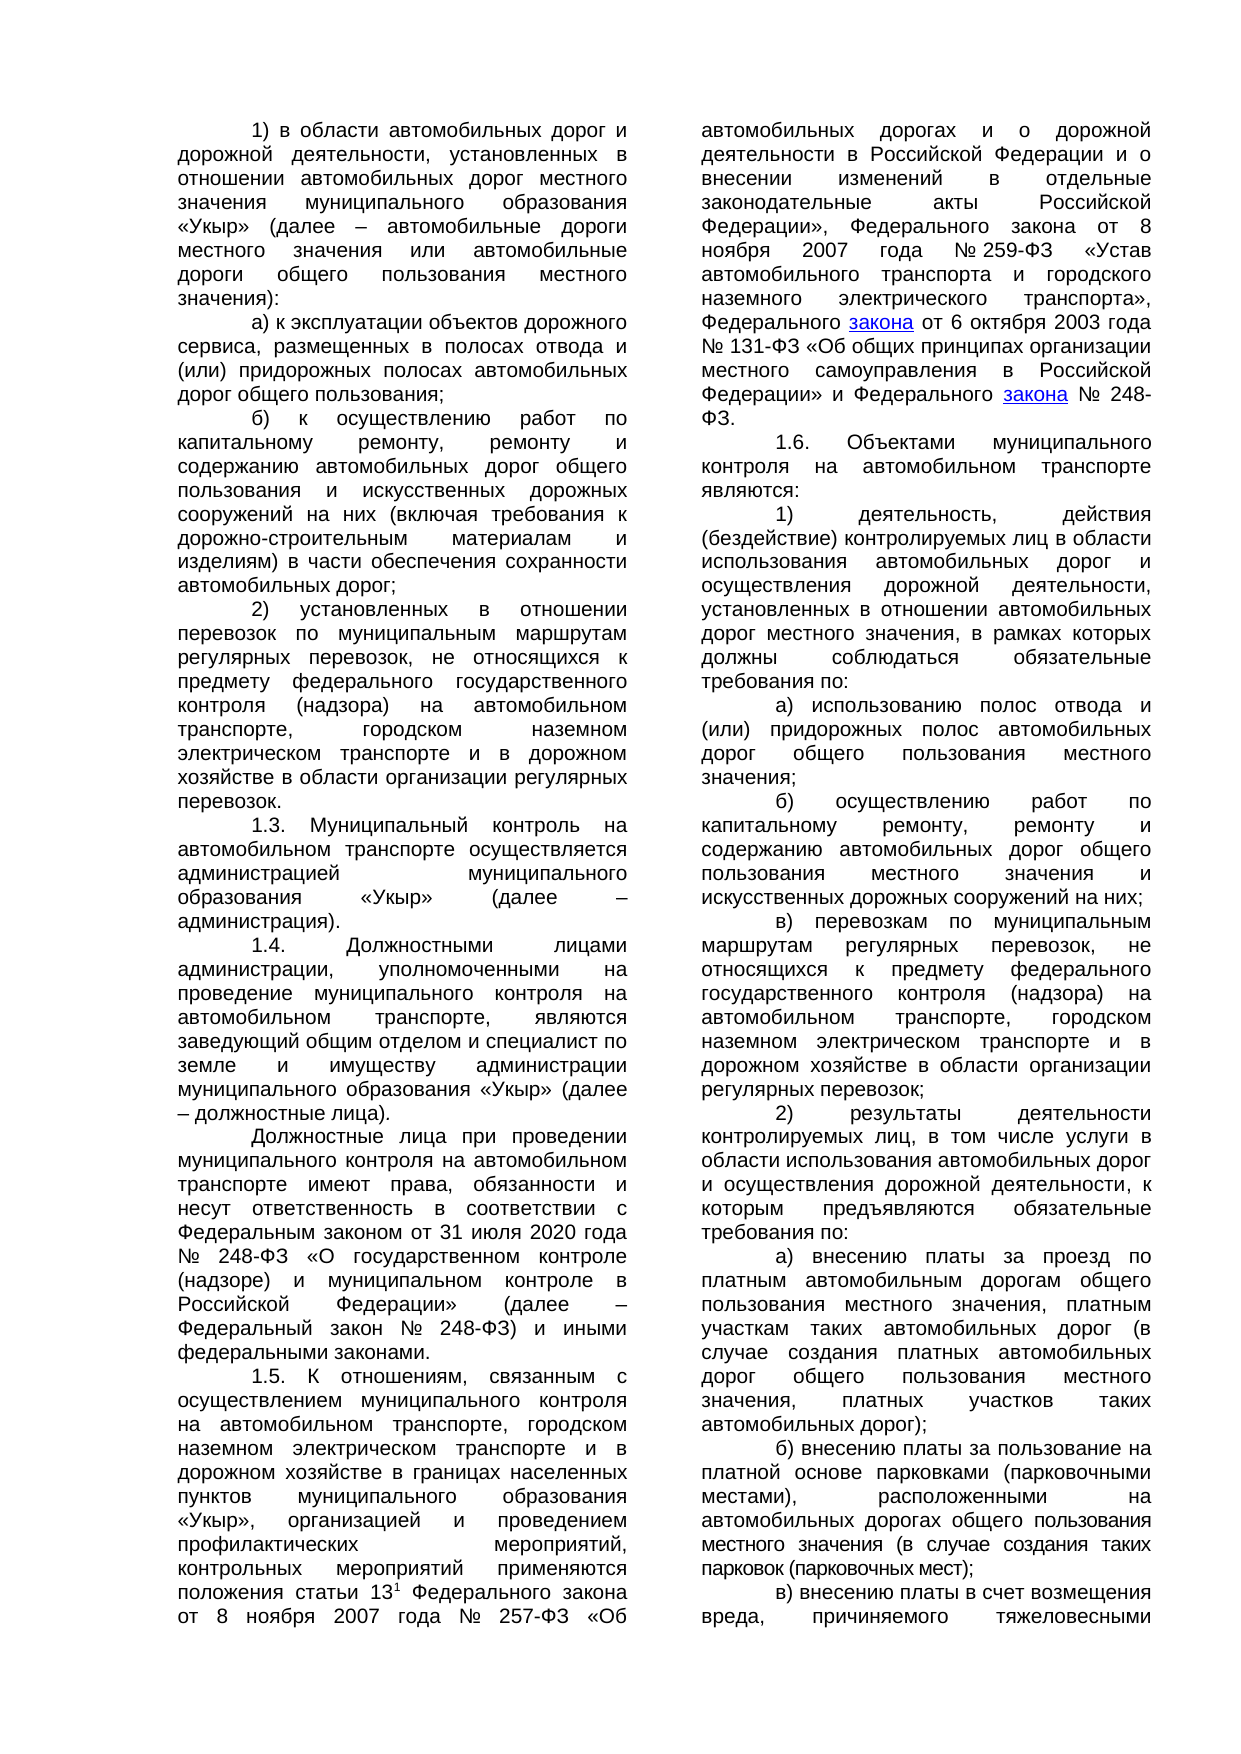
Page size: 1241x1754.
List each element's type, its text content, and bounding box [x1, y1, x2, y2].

text а) к эксплуатации объектов дорожного сервиса, размещенных в полосах отвода и (или) придорожных полосах автомобильных дорог общего пользования; [177, 310, 627, 406]
text Должностные лица при проведении муниципального контроля на автомобильном транспорте имеют права, обязанности и несут ответственность в соответствии с Федеральным законом от 31 июля 2020 года № 248-ФЗ «О государственном контроле (надзоре) и муниципальном контроле в Российской Федерации» (далее – Федеральный закон № 248-ФЗ) и иными федеральными законами. [177, 1124, 627, 1364]
text 1.5. К отношениям, связанным с осуществлением муниципального контроля на автомобильном транспорте, городском наземном электрическом транспорте и в дорожном хозяйстве в границах населенных пунктов муниципального образования «Укыр», организацией и проведением профилактических мероприятий, контрольных мероприятий применяются положения статьи 131 Федерального закона от 8 ноября 2007 года № 257-ФЗ «Об автомобильных дорогах и о дорожной деятельности в Российской Федерации и о внесении изменений в отдельные законодательные акты Российской Федерации», Федерального закона от 8 ноября 2007 года № 259-ФЗ «Устав автомобильного транспорта и городского наземного электрического транспорта», Федерального закона от 6 октября 2003 года № 131-ФЗ «Об общих принципах организации местного самоуправления в Российской Федерации» и Федерального закона № 248-ФЗ. [177, 1364, 627, 1627]
text 1.6. Объектами муниципального контроля на автомобильном транспорте являются: [701, 429, 1152, 501]
text б) осуществлению работ по капитальному ремонту, ремонту и содержанию автомобильных дорог общего пользования местного значения и искусственных дорожных сооружений на них; [701, 789, 1152, 909]
text б) внесению платы за пользование на платной основе парковками (парковочными местами), расположенными на автомобильных дорогах общего пользования местного значения (в случае создания таких парковок (парковочных мест); [701, 1436, 1152, 1579]
text 2) результаты деятельности контролируемых лиц, в том числе услуги в области использования автомобильных дорог и осуществления дорожной деятельности, к которым предъявляются обязательные требования по: [701, 1100, 1152, 1244]
text а) внесению платы за проезд по платным автомобильным дорогам общего пользования местного значения, платным участкам таких автомобильных дорог (в случае создания платных автомобильных дорог общего пользования местного значения, платных участков таких автомобильных дорог); [701, 1244, 1152, 1436]
text 1.3. Муниципальный контроль на автомобильном транспорте осуществляется администрацией муниципального образования «Укыр» (далее – администрация). [177, 813, 627, 933]
text 1) деятельность, действия (бездействие) контролируемых лиц в области использования автомобильных дорог и осуществления дорожной деятельности, установленных в отношении автомобильных дорог местного значения, в рамках которых должны соблюдаться обязательные требования по: [701, 501, 1152, 693]
text б) к осуществлению работ по капитальному ремонту, ремонту и содержанию автомобильных дорог общего пользования и искусственных дорожных сооружений на них (включая требования к дорожно-строительным материалам и изделиям) в части обеспечения сохранности автомобильных дорог; [177, 406, 627, 597]
text а) использованию полос отвода и (или) придорожных полос автомобильных дорог общего пользования местного значения; [701, 693, 1152, 789]
text 2) установленных в отношении перевозок по муниципальным маршрутам регулярных перевозок, не относящихся к предмету федерального государственного контроля (надзора) на автомобильном транспорте, городском наземном электрическом транспорте и в дорожном хозяйстве в области организации регулярных перевозок. [177, 597, 627, 813]
text 1.5. К отношениям, связанным с осуществлением муниципального контроля на автомобильном транспорте, городском наземном электрическом транспорте и в дорожном хозяйстве в границах населенных пунктов муниципального образования «Укыр», организацией и проведением профилактических мероприятий, контрольных мероприятий применяются положения статьи 131 Федерального закона от 8 ноября 2007 года № 257-ФЗ «Об автомобильных дорогах и о дорожной деятельности в Российской Федерации и о внесении изменений в отдельные законодательные акты Российской Федерации», Федерального закона от 8 ноября 2007 года № 259-ФЗ «Устав автомобильного транспорта и городского наземного электрического транспорта», Федерального закона от 6 октября 2003 года № 131-ФЗ «Об общих принципах организации местного самоуправления в Российской Федерации» и Федерального закона № 248-ФЗ. [701, 118, 1152, 429]
text в) перевозкам по муниципальным маршрутам регулярных перевозок, не относящихся к предмету федерального государственного контроля (надзора) на автомобильном транспорте, городском наземном электрическом транспорте и в дорожном хозяйстве в области организации регулярных перевозок; [701, 909, 1152, 1100]
text 1) в области автомобильных дорог и дорожной деятельности, установленных в отношении автомобильных дорог местного значения муниципального образования «Укыр» (далее – автомобильные дороги местного значения или автомобильные дороги общего пользования местного значения): [177, 118, 627, 310]
text 1.4. Должностными лицами администрации, уполномоченными на проведение муниципального контроля на автомобильном транспорте, являются заведующий общим отделом и специалист по земле и имуществу администрации муниципального образования «Укыр» (далее – должностные лица). [177, 933, 627, 1124]
